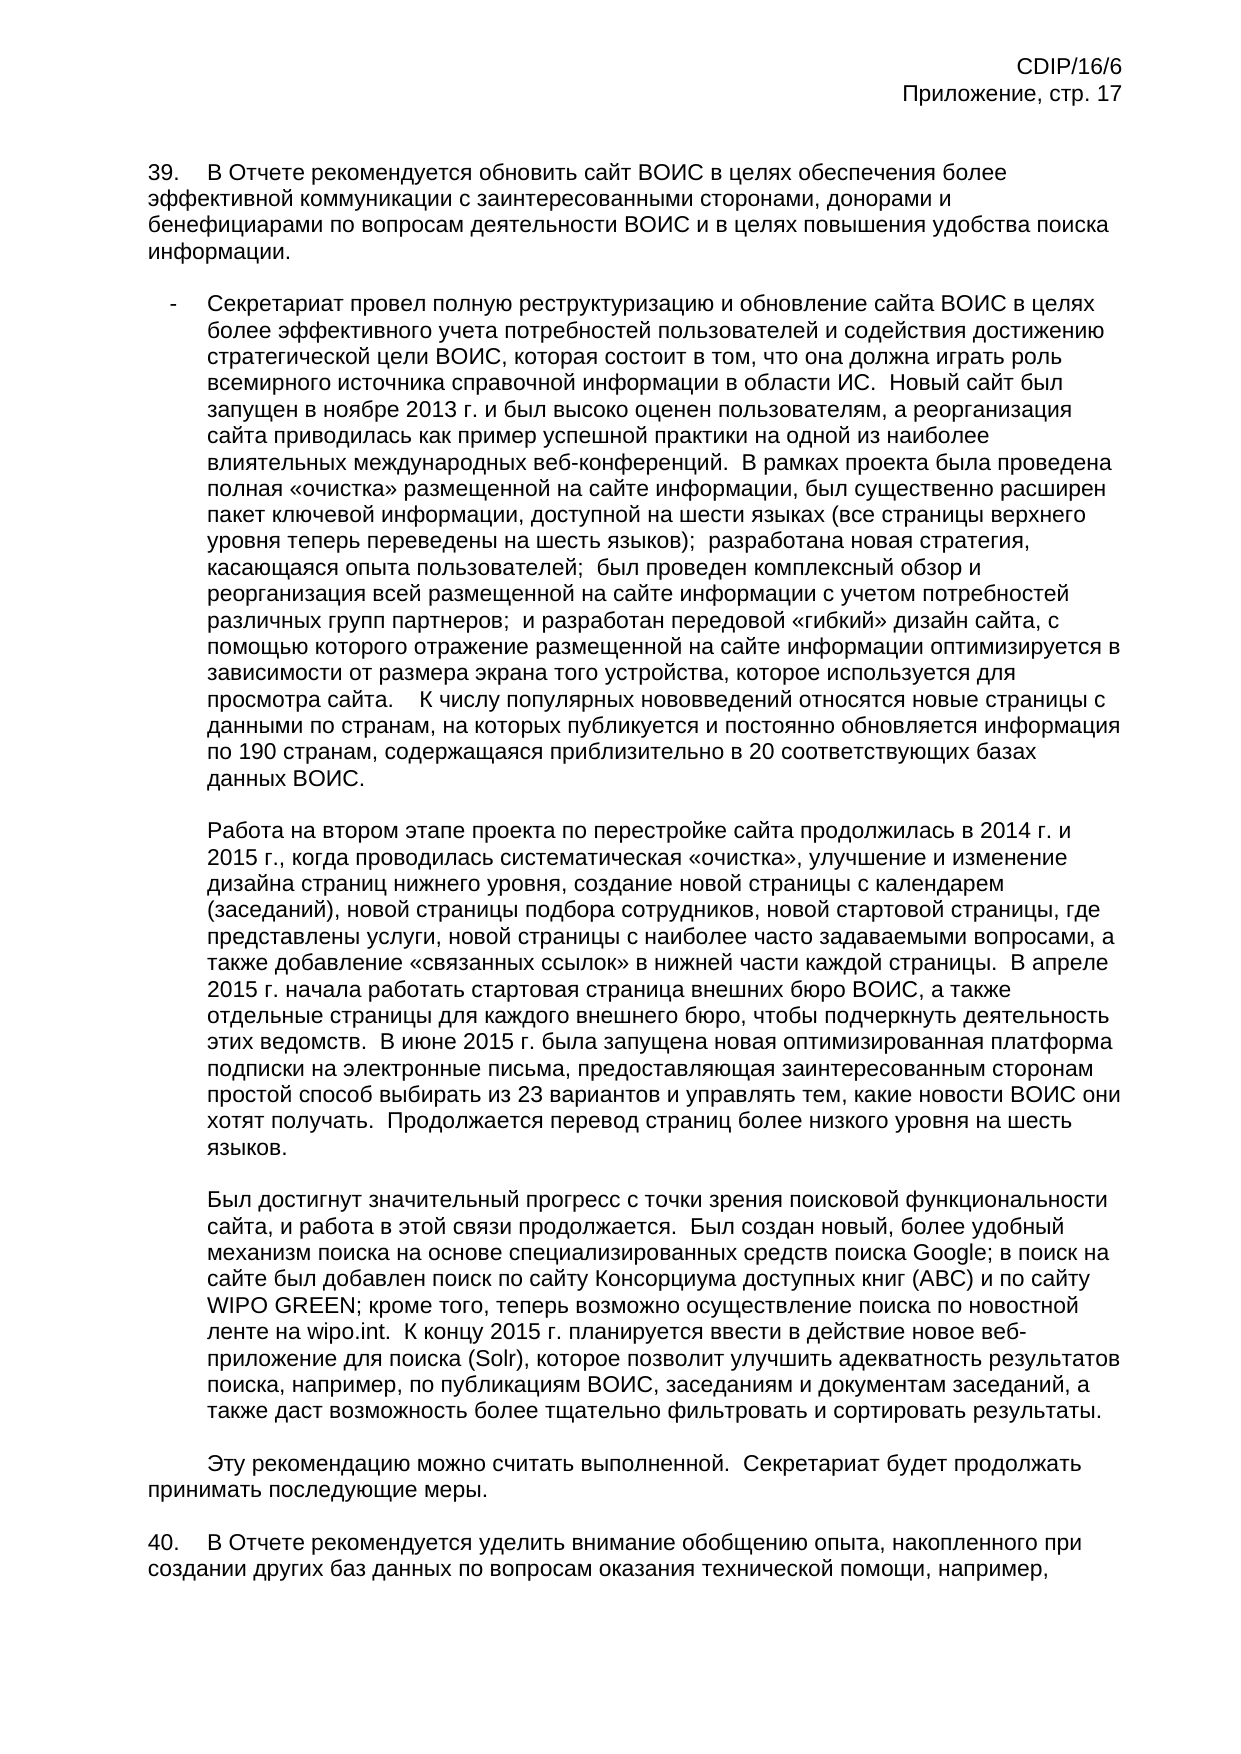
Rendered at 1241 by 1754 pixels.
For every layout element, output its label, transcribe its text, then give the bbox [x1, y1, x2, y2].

text Был достигнут значительный прогресс с точки зрения поисковой функциональности сайта, и работа в этой связи продолжается. Был создан новый, более удобный механизм поиска на основе специализированных средств поиска Google; в поиск на сайте был добавлен поиск по сайту Консорциума доступных книг (ABC) и по сайту WIPO GREEN; кроме того, теперь возможно осуществление поиска по новостной ленте на wipo.int. К концу 2015 г. планируется ввести в действие новое веб-приложение для поиска (Solr), которое позволит улучшить адекватность результатов поиска, например, по публикациям ВОИС, заседаниям и документам заседаний, а также даст возможность более тщательно фильтровать и сортировать результаты. [207, 1186, 1122, 1423]
list Секретариат провел полную реструктуризацию и обновление сайта ВОИС в целях более эффективного учета потребностей пользователей и содействия достижению стратегической цели ВОИС, которая состоит в том, что она должна играть роль всемирного источника справочной информации в области ИС. Новый сайт был запущен в ноябре 2013 г. и был высоко оценен пользователям, а реорганизация сайта приводилась как пример успешной практики на одной из наиболее влиятельных международных веб-конференций. В рамках проекта была проведена полная «очистка» размещенной на сайте информации, был существенно расширен пакет ключевой информации, доступной на шести языках (все страницы верхнего уровня теперь переведены на шесть языков); разработана новая стратегия, касающаяся опыта пользователей; был проведен комплексный обзор и реорганизация всей размещенной на сайте информации с учетом потребностей различных групп партнеров; и разработан передовой «гибкий» дизайн сайта, с помощью которого отражение размещенной на сайте информации оптимизируется в зависимости от размера экрана того устройства, которое используется для просмотра сайта. К числу популярных нововведений относятся новые страницы с данными по странам, на которых публикуется и постоянно обновляется информация по 190 странам, содержащаяся приблизительно в 20 соответствующих базах данных ВОИС. [169, 290, 1122, 791]
text Работа на втором этапе проекта по перестройке сайта продолжилась в 2014 г. и 2015 г., когда проводилась систематическая «очистка», улучшение и изменение дизайна страниц нижнего уровня, создание новой страницы с календарем (заседаний), новой страницы подбора сотрудников, новой стартовой страницы, где представлены услуги, новой страницы с наиболее часто задаваемыми вопросами, а также добавление «связанных ссылок» в нижней части каждой страницы. В апреле 2015 г. начала работать стартовая страница внешних бюро ВОИС, а также отдельные страницы для каждого внешнего бюро, чтобы подчеркнуть деятельность этих ведомств. В июне 2015 г. была запущена новая оптимизированная платформа подписки на электронные письма, предоставляющая заинтересованным сторонам простой способ выбирать из 23 вариантов и управлять тем, какие новости ВОИС они хотят получать. Продолжается перевод страниц более низкого уровня на шесть языков. [207, 817, 1122, 1160]
text 39. В Отчете рекомендуется обновить сайт ВОИС в целях обеспечения более эффективной коммуникации с заинтересованными сторонами, донорами и бенефициарами по вопросам деятельности ВОИС и в целях повышения удобства поиска информации. [148, 158, 1122, 264]
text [148, 1529, 1122, 1582]
text Эту рекомендацию можно считать выполненной. Секретариат будет продолжать принимать последующие меры. [148, 1450, 1122, 1503]
